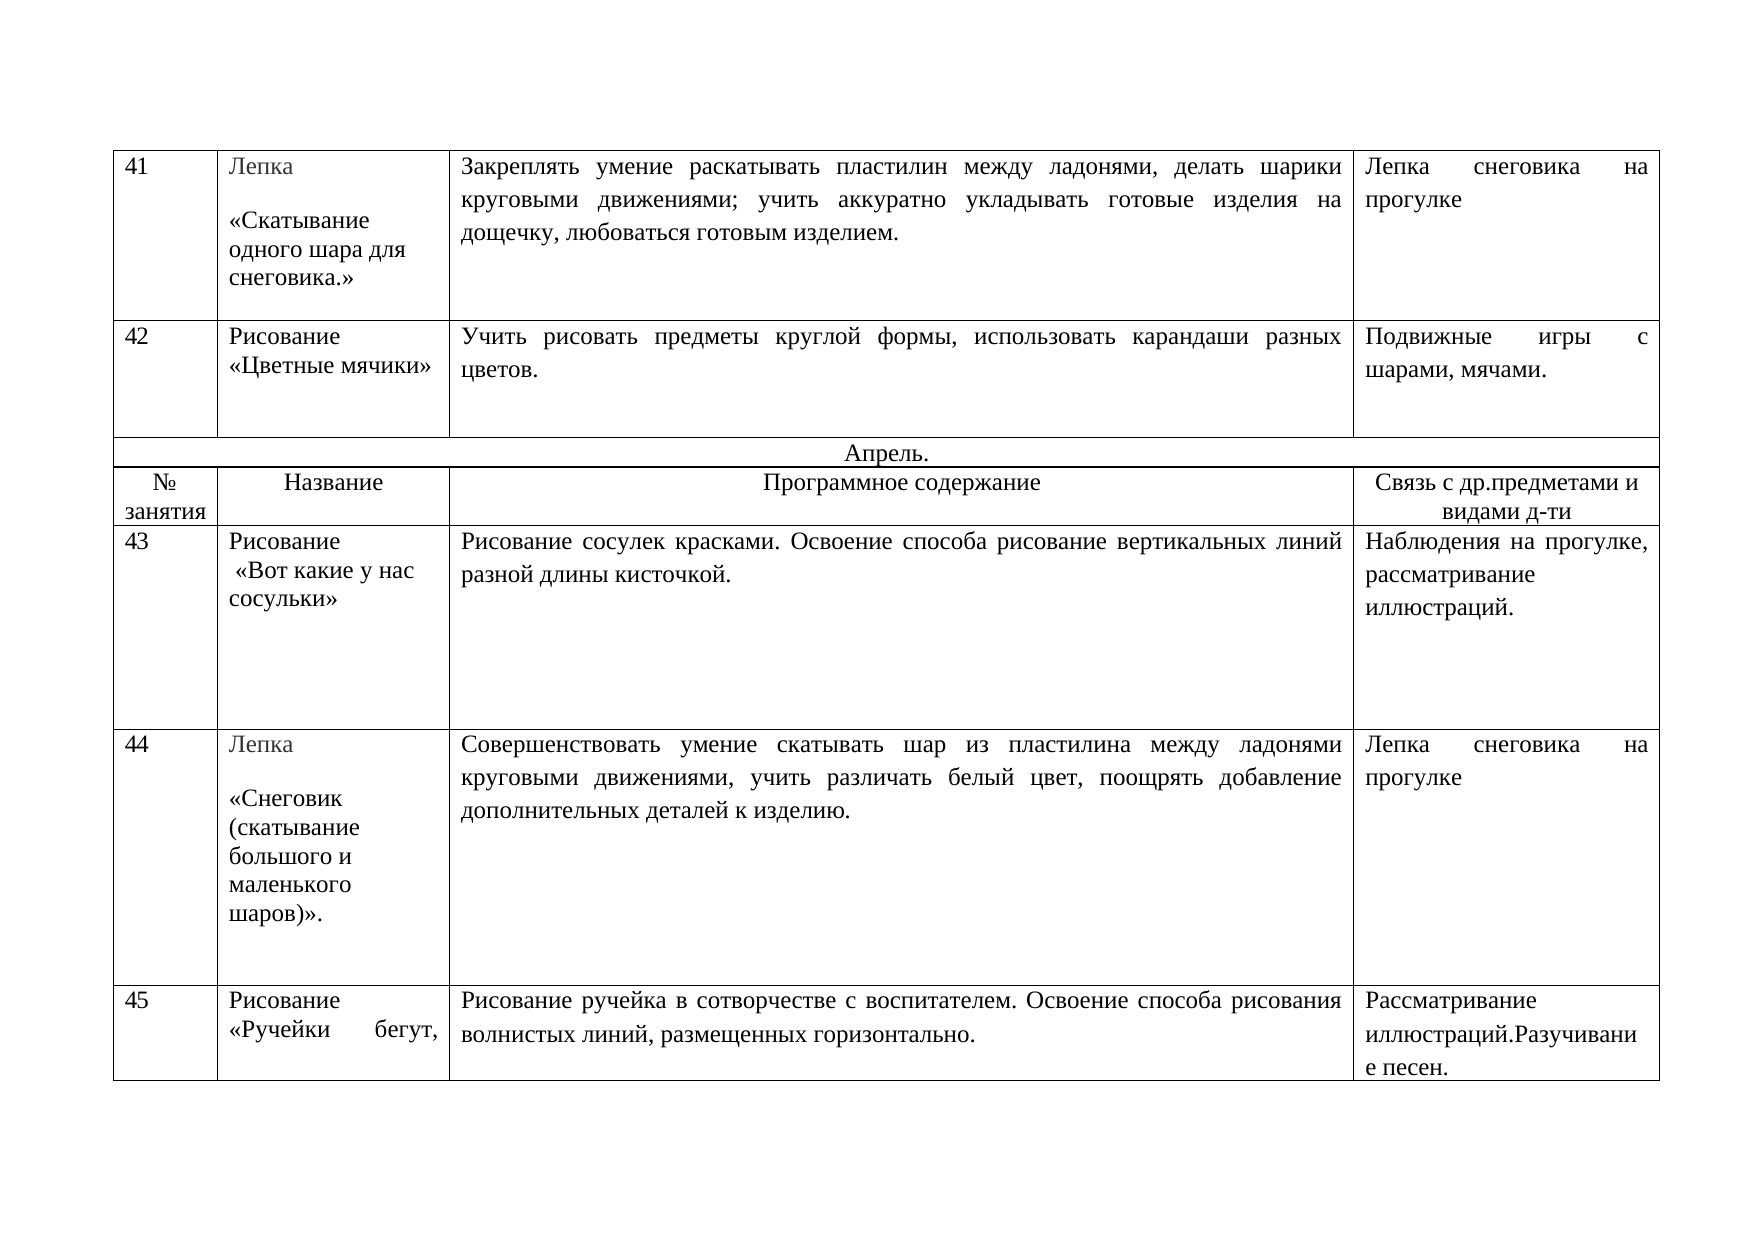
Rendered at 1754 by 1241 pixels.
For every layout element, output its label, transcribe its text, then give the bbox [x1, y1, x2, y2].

table_cell Лепка снеговика на прогулке [1354, 730, 1659, 984]
table_cell Рисование сосулек красками. Освоение способа рисование вертикальных линий разной длины кисточкой. [450, 526, 1353, 728]
table_cell Рисование «Вот какие у нас сосульки» [218, 526, 449, 728]
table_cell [218, 986, 449, 1080]
table_cell Лепка снеговика на прогулке [1354, 151, 1659, 320]
table_cell 41 [114, 151, 217, 320]
table_cell Программное содержание [450, 468, 1353, 525]
table_cell № занятия [114, 468, 217, 525]
table_cell Совершенствовать умение скатывать шар из пластилина между ладонями круговыми движениями, учить различать белый цвет, поощрять добавление дополнительных деталей к изделию. [450, 730, 1353, 984]
table_cell 43 [114, 526, 217, 728]
table_cell 45 [114, 986, 217, 1080]
table_cell Апрель. [114, 438, 1659, 466]
table_cell Наблюдения на прогулке, рассматривание иллюстраций. [1354, 526, 1659, 728]
table_cell Учить рисовать предметы круглой формы, использовать карандаши разных цветов. [450, 321, 1353, 437]
table_cell Закреплять умение раскатывать пластилин между ладонями, делать шарики круговыми движениями; учить аккуратно укладывать готовые изделия на дощечку, любоваться готовым изделием. [450, 151, 1353, 320]
table_cell Подвижные игры с шарами, мячами. [1354, 321, 1659, 437]
table_cell 44 [114, 730, 217, 984]
table_cell Связь с др.предметами и видами д-ти [1354, 468, 1659, 525]
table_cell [1354, 986, 1659, 1080]
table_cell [450, 986, 1353, 1080]
table_cell Название [218, 468, 449, 525]
table_cell 42 [114, 321, 217, 437]
table_cell Лепка «Снеговик (скатывание большого и маленького шаров)». [218, 730, 449, 984]
table_cell Лепка «Скатывание одного шара для снеговика.» [218, 151, 449, 320]
table_cell Рисование «Цветные мячики» [218, 321, 449, 437]
